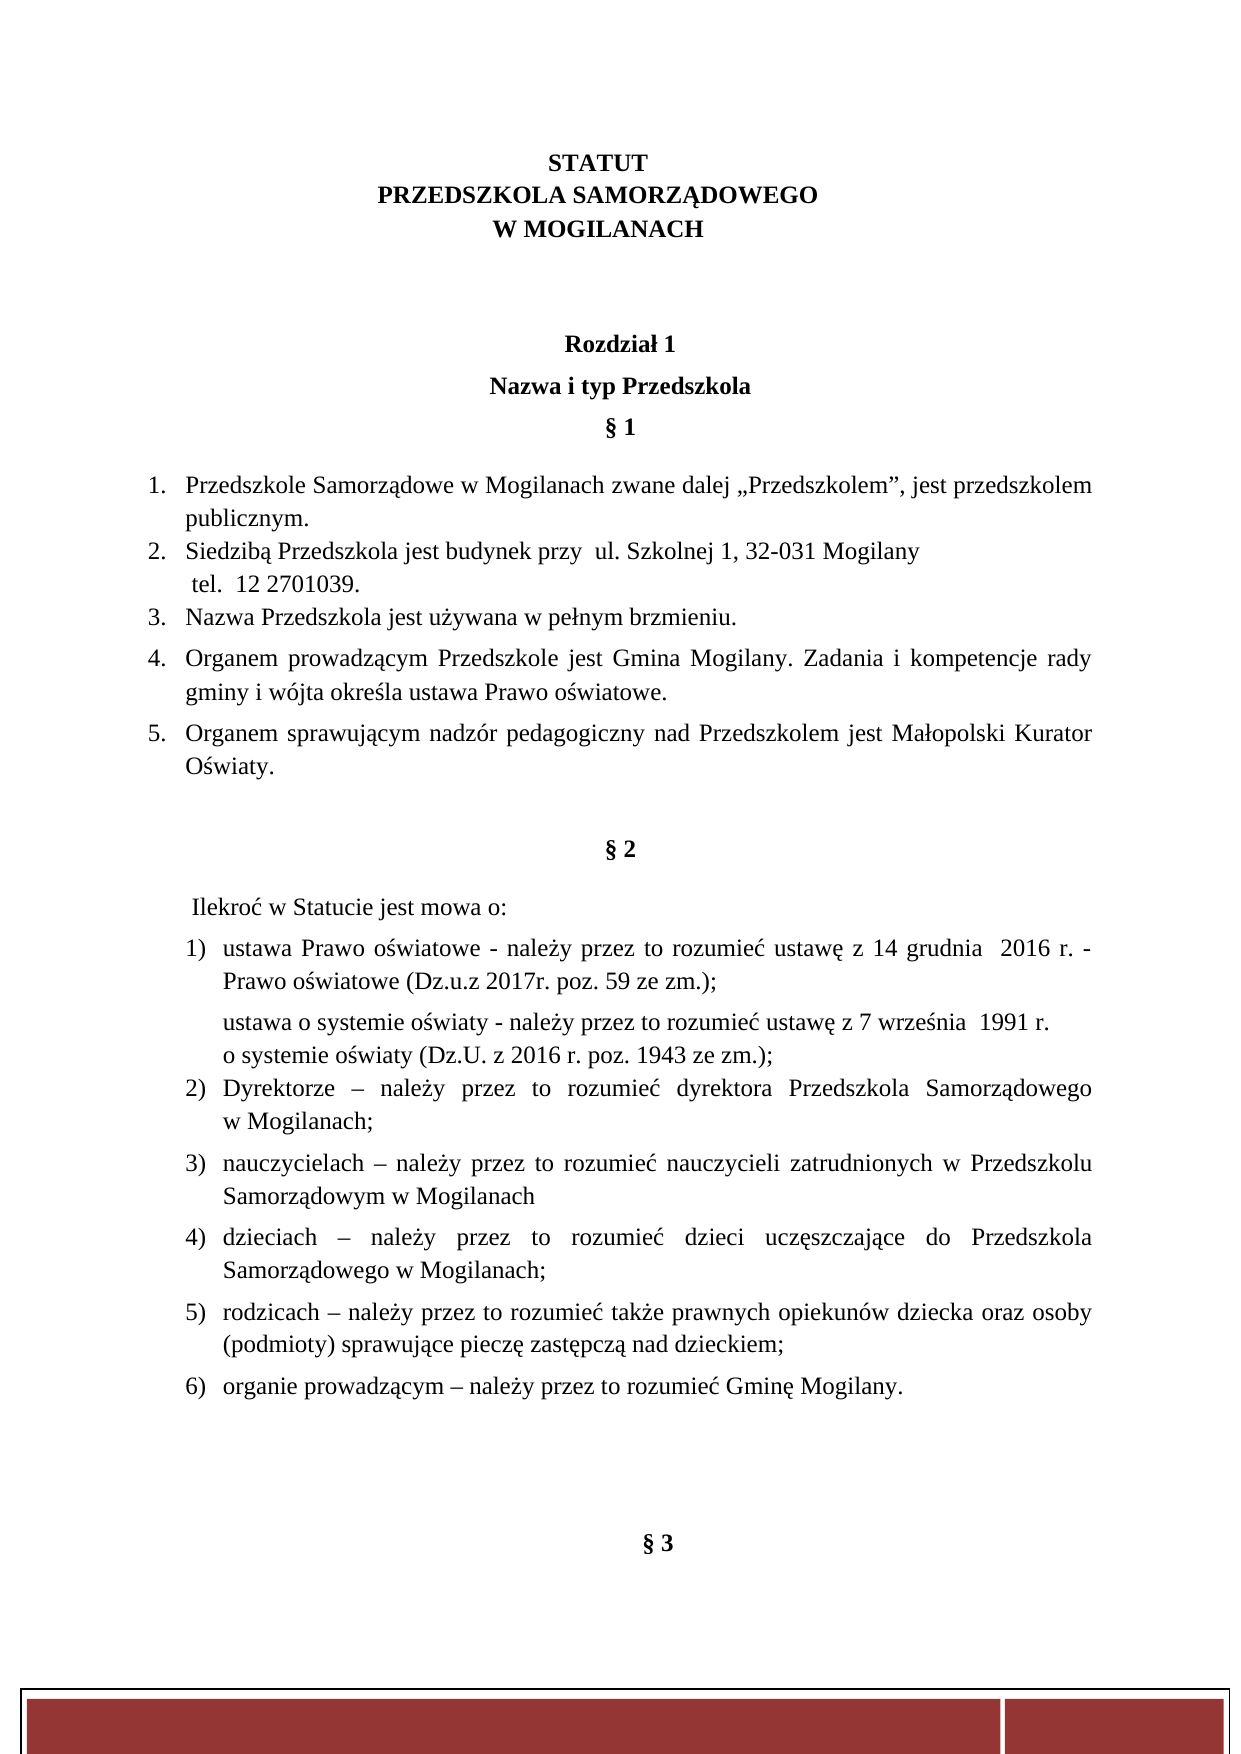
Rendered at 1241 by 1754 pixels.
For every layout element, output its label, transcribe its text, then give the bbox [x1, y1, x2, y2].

text § 2 [148, 834, 1093, 862]
text § 1 [148, 412, 1093, 441]
list dzieciach – należy przez to rozumieć dzieci uczęszczające do Przedszkola Samorządowego w Mogilanach; [185, 1222, 1093, 1284]
list Przedszkole Samorządowe w Mogilanach zwane dalej „Przedszkolem”, jest przedszkolem publicznym. [148, 470, 1093, 532]
title W MOGILANACH [88, 214, 1093, 242]
text Rozdział 1 [148, 329, 1093, 358]
list Siedzibą Przedszkola jest budynek przy ul. Szkolnej 1, 32-031 Mogilany [148, 536, 1093, 565]
text Nazwa i typ Przedszkola [148, 371, 1093, 399]
list Organem prowadzącym Przedszkole jest Gmina Mogilany. Zadania i kompetencje rady gminy i wójta określa ustawa Prawo oświatowe. [148, 643, 1093, 705]
text o systemie oświaty (Dz.U. z 2016 r. poz. 1943 ze zm.); [148, 1040, 1093, 1069]
text § 3 [223, 1528, 1093, 1557]
title PRZEDSZKOLA SAMORZĄDOWEGO [88, 181, 1093, 209]
list Nazwa Przedszkola jest używana w pełnym brzmieniu. [148, 602, 1093, 631]
list Organem sprawującym nadzór pedagogiczny nad Przedszkolem jest Małopolski Kurator Oświaty. [148, 718, 1093, 780]
list ustawa Prawo oświatowe - należy przez to rozumieć ustawę z 14 grudnia 2016 r. - Prawo oświatowe (Dz.u.z 2017r. poz. 59 ze zm.); [185, 933, 1093, 995]
text Ilekroć w Statucie jest mowa o: [148, 892, 1093, 920]
list nauczycielach – należy przez to rozumieć nauczycieli zatrudnionych w Przedszkolu Samorządowym w Mogilanach [185, 1148, 1093, 1209]
list Dyrektorze – należy przez to rozumieć dyrektora Przedszkola Samorządowego w Mogilanach; [185, 1073, 1093, 1135]
text ustawa o systemie oświaty - należy przez to rozumieć ustawę z 7 września 1991 r. [148, 1007, 1093, 1036]
title STATUT [88, 148, 1093, 176]
list rodzicach – należy przez to rozumieć także prawnych opiekunów dziecka oraz osoby (podmioty) sprawujące pieczę zastępczą nad dzieckiem; [185, 1297, 1093, 1358]
list organie prowadzącym – należy przez to rozumieć Gminę Mogilany. [185, 1371, 1093, 1400]
list tel. 12 2701039. [185, 569, 1093, 598]
